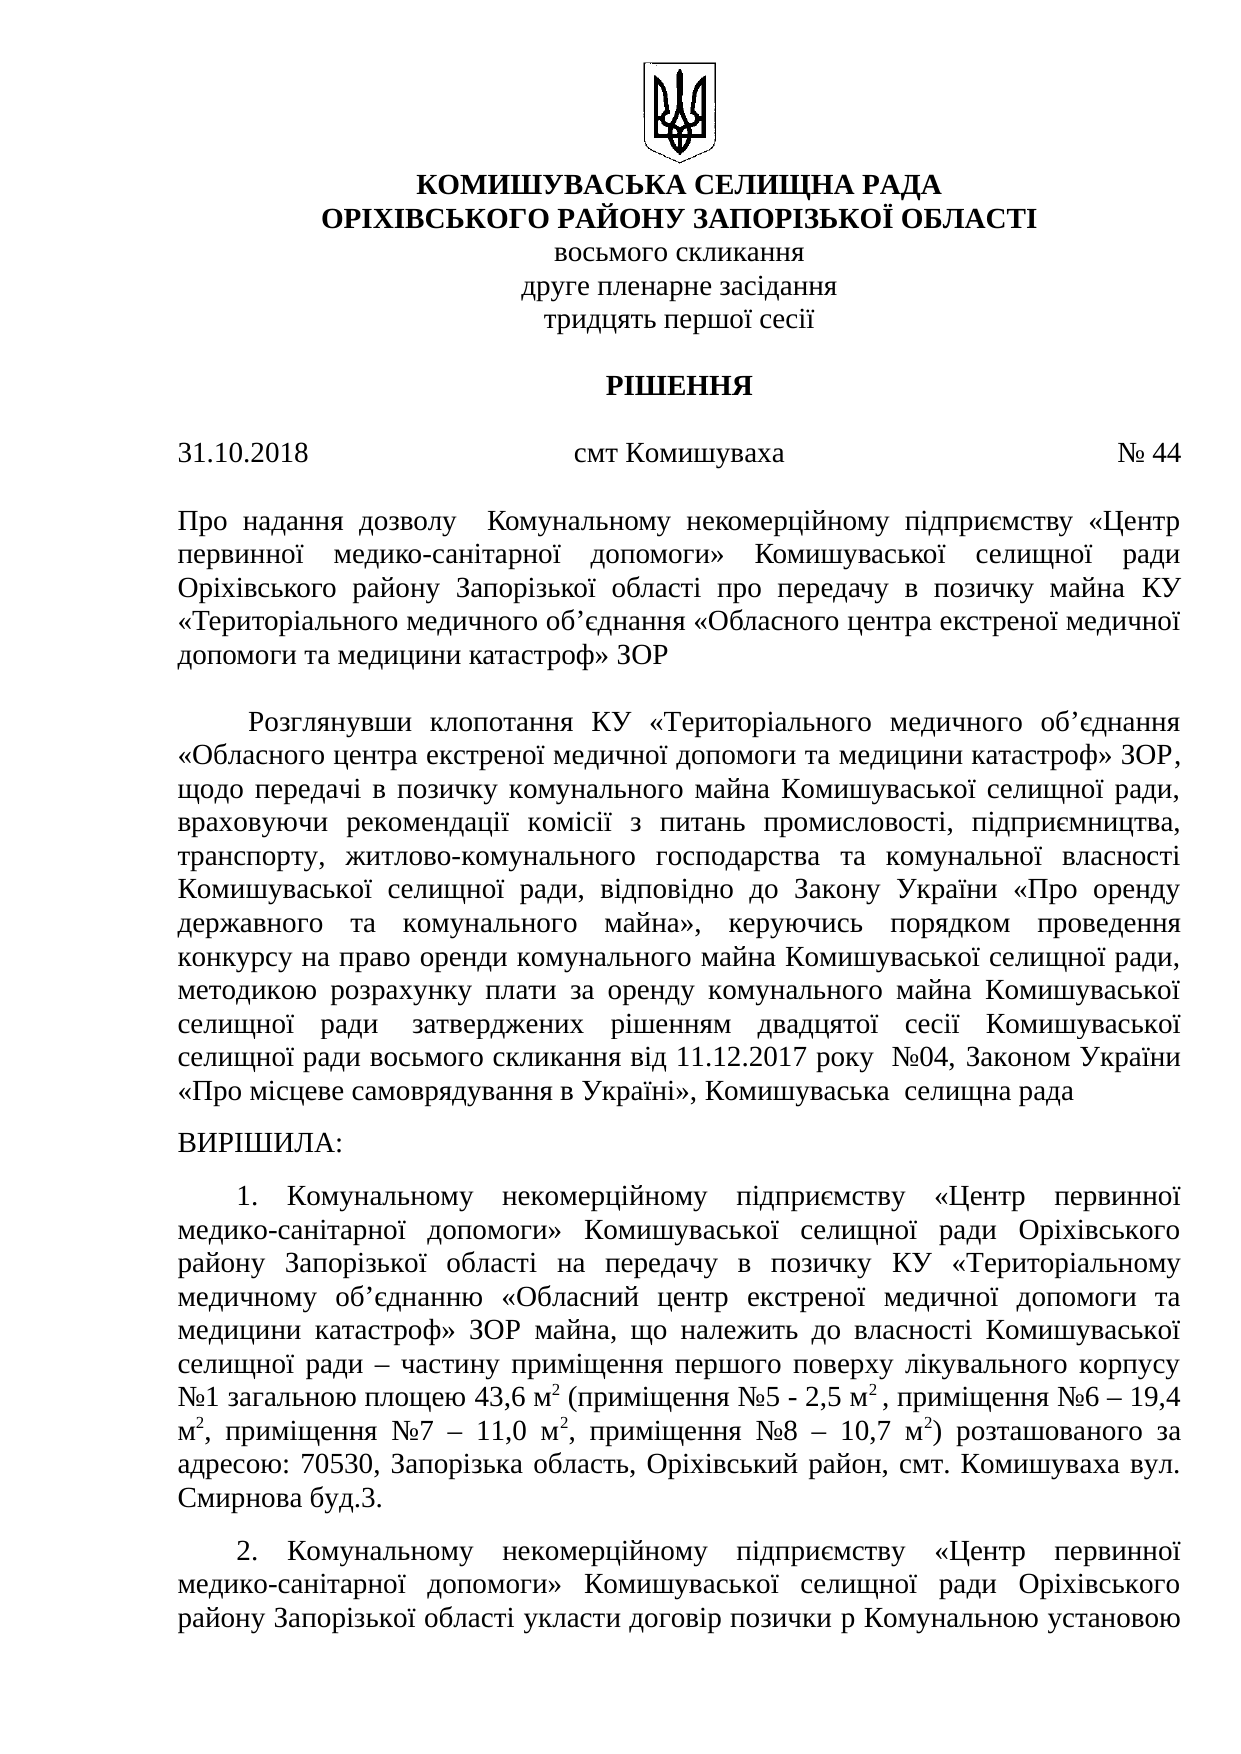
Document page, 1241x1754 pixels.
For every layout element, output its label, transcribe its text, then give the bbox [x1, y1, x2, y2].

text тридцять першої сесії [177, 301, 1181, 335]
text Про надання дозволу Комунальному некомерційному підприємству «Центр первинної медико-санітарної допомоги» Комишуваської селищної ради Оріхівського району Запорізької області про передачу в позичку майна КУ «Територіального медичного об’єднання «Обласного центра екстреної медичної допомоги та медицини катастроф» ЗОР [177, 503, 1181, 670]
text восьмого скликання [177, 234, 1181, 268]
table_header смт Комишуваха [508, 436, 850, 469]
text ВИРІШИЛА: [177, 1126, 1181, 1159]
text КОМИШУВАСЬКА СЕЛИЩНА рада [177, 167, 1181, 201]
text Розглянувши клопотання КУ «Територіального медичного об’єднання «Обласного центра екстреної медичної допомоги та медицини катастроф» ЗОР, щодо передачі в позичку комунального майна Комишуваської селищної ради, враховуючи рекомендації комісії з питань промисловості, підприємництва, транспорту, житлово-комунального господарства та комунальної власності Комишуваської селищної ради, відповідно до Закону України «Про оренду державного та комунального майна», керуючись порядком проведення конкурсу на право оренди комунального майна Комишуваської селищної ради, методикою розрахунку плати за оренду комунального майна Комишуваської селищної ради затверджених рішенням двадцятої сесії Комишуваської селищної ради восьмого скликання від 11.12.2017 року №04, Законом України «Про місцеве самоврядування в Україні», Комишуваська селищна рада [177, 704, 1181, 872]
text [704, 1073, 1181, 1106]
picture [630, 56, 728, 168]
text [177, 1533, 1181, 1633]
text Оріхівського району Запорізької області [177, 201, 1181, 234]
table_header 31.10.2018 [166, 436, 508, 469]
text Розглянувши клопотання КУ «Територіального медичного об’єднання «Обласного центра екстреної медичної допомоги та медицини катастроф» ЗОР, щодо передачі в позичку комунального майна Комишуваської селищної ради, враховуючи рекомендації комісії з питань промисловості, підприємництва, транспорту, житлово-комунального господарства та комунальної власності Комишуваської селищної ради, відповідно до Закону України «Про оренду державного та комунального майна», керуючись порядком проведення конкурсу на право оренди комунального майна Комишуваської селищної ради, методикою розрахунку плати за оренду комунального майна Комишуваської селищної ради затверджених рішенням двадцятої сесії Комишуваської селищної ради восьмого скликання від 11.12.2017 року №04, Законом України «Про місцеве самоврядування в Україні», Комишуваська селищна рада [177, 905, 1181, 1039]
text 1. Комунальному некомерційному підприємству «Центр первинної медико-санітарної допомоги» Комишуваської селищної ради Оріхівського району Запорізької області на передачу в позичку КУ «Територіальному медичному об’єднанню «Обласний центр екстреної медичної допомоги та медицини катастроф» ЗОР майна, що належить до власності Комишуваської селищної ради – частину приміщення першого поверху лікувального корпусу №1 загальною площею (приміщення №5 - , приміщення №6 – , приміщення №7 – , приміщення №8 – ) розташованого за адресою: 70530, Запорізька область, Оріхівський район, смт. Комишуваха вул. Смирнова буд.3. [177, 1178, 1181, 1514]
table_header № 44 [850, 436, 1192, 469]
text РІШЕННЯ [177, 368, 1181, 402]
text друге пленарне засідання [177, 268, 1181, 301]
